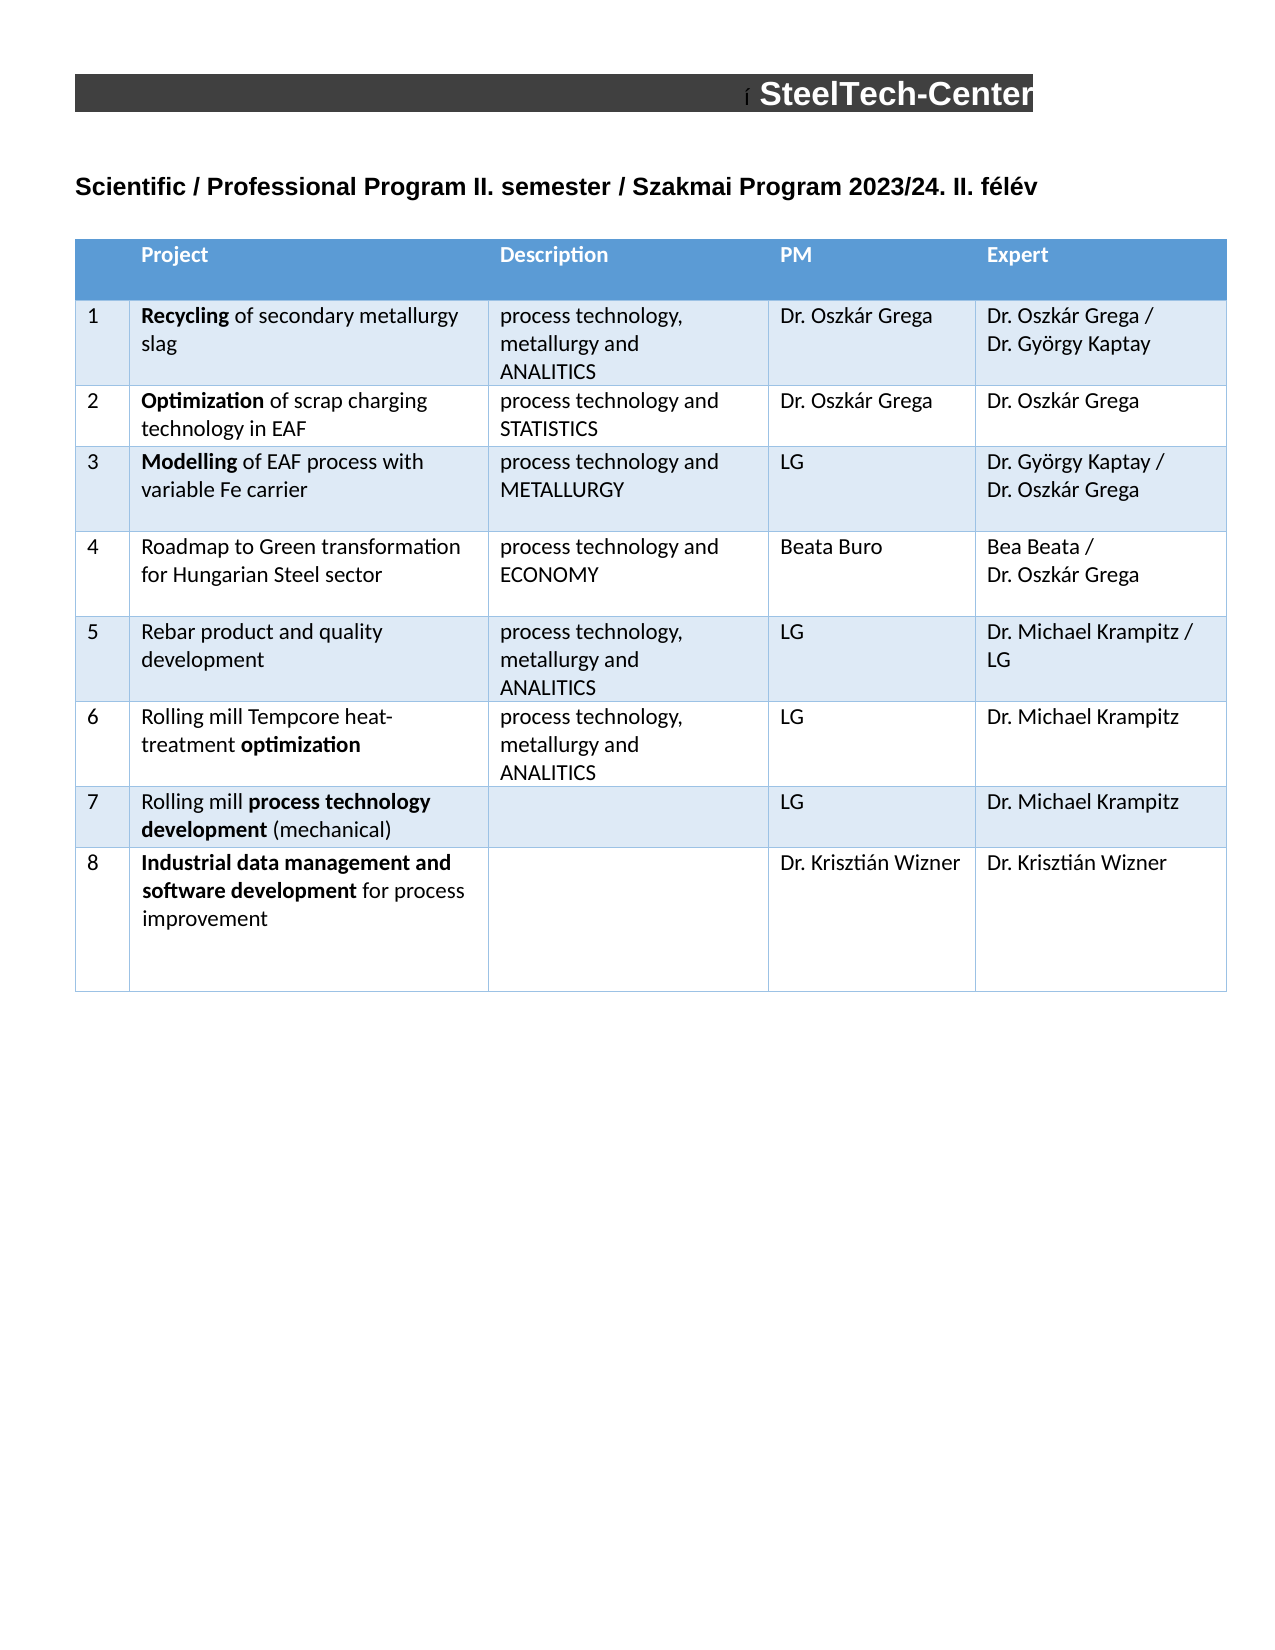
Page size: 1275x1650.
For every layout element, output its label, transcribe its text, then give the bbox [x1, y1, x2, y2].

table_cell Dr. Oszkár Grega / Dr. György Kaptay [976, 301, 1226, 385]
table_cell Dr. Michael Krampitz [976, 787, 1226, 847]
table_cell process technology and METALLURGY [489, 447, 768, 531]
table_cell [489, 787, 768, 847]
table_cell Dr. György Kaptay / Dr. Oszkár Grega [976, 447, 1226, 531]
table_cell LG [769, 787, 975, 847]
table_cell Roadmap to Green transformation for Hungarian Steel sector [130, 532, 488, 616]
table_cell Rebar product and quality development [130, 617, 488, 701]
table_cell process technology, metallurgy and ANALITICS [489, 301, 768, 385]
table_cell Dr. Krisztián Wizner [976, 848, 1226, 991]
table_cell 3 [76, 447, 129, 531]
table_cell 8 [76, 848, 129, 991]
table_cell 5 [76, 617, 129, 701]
table_cell Dr. Krisztián Wizner [769, 848, 975, 991]
table_cell Optimization of scrap charging technology in EAF [130, 386, 488, 446]
text Scientific / Professional Program II. semester / Szakmai Program 2023/24. II. félév [75, 172, 1080, 201]
table_cell Dr. Michael Krampitz [976, 702, 1226, 786]
table_header Project [130, 240, 488, 300]
table_header PM [769, 240, 975, 300]
table_cell Recycling of secondary metallurgy slag [130, 301, 488, 385]
table_cell LG [769, 447, 975, 531]
table_cell 4 [76, 532, 129, 616]
table_cell process technology and ECONOMY [489, 532, 768, 616]
table_cell process technology, metallurgy and ANALITICS [489, 617, 768, 701]
table_cell Dr. Michael Krampitz / LG [976, 617, 1226, 701]
table_cell 1 [76, 301, 129, 385]
table_cell Dr. Oszkár Grega [769, 386, 975, 446]
table_cell Dr. Oszkár Grega [769, 301, 975, 385]
table_header Description [489, 240, 768, 300]
table_cell Modelling of EAF process with variable Fe carrier [130, 447, 488, 531]
table_cell [489, 848, 768, 991]
table_cell Industrial data management and software development for process improvement [130, 848, 488, 991]
table_cell LG [769, 617, 975, 701]
table_cell Bea Beata / Dr. Oszkár Grega [976, 532, 1226, 616]
table_cell 6 [76, 702, 129, 786]
table_cell process technology, metallurgy and ANALITICS [489, 702, 768, 786]
table_header Expert [976, 240, 1226, 300]
table_cell 7 [76, 787, 129, 847]
table_cell Beata Buro [769, 532, 975, 616]
table_cell Rolling mill Tempcore heat-treatment optimization [130, 702, 488, 786]
table_cell Dr. Oszkár Grega [976, 386, 1226, 446]
table_cell LG [769, 702, 975, 786]
table_cell Rolling mill process technology development (mechanical) [130, 787, 488, 847]
table_cell process technology and STATISTICS [489, 386, 768, 446]
table_header [76, 240, 129, 300]
table_cell 2 [76, 386, 129, 446]
